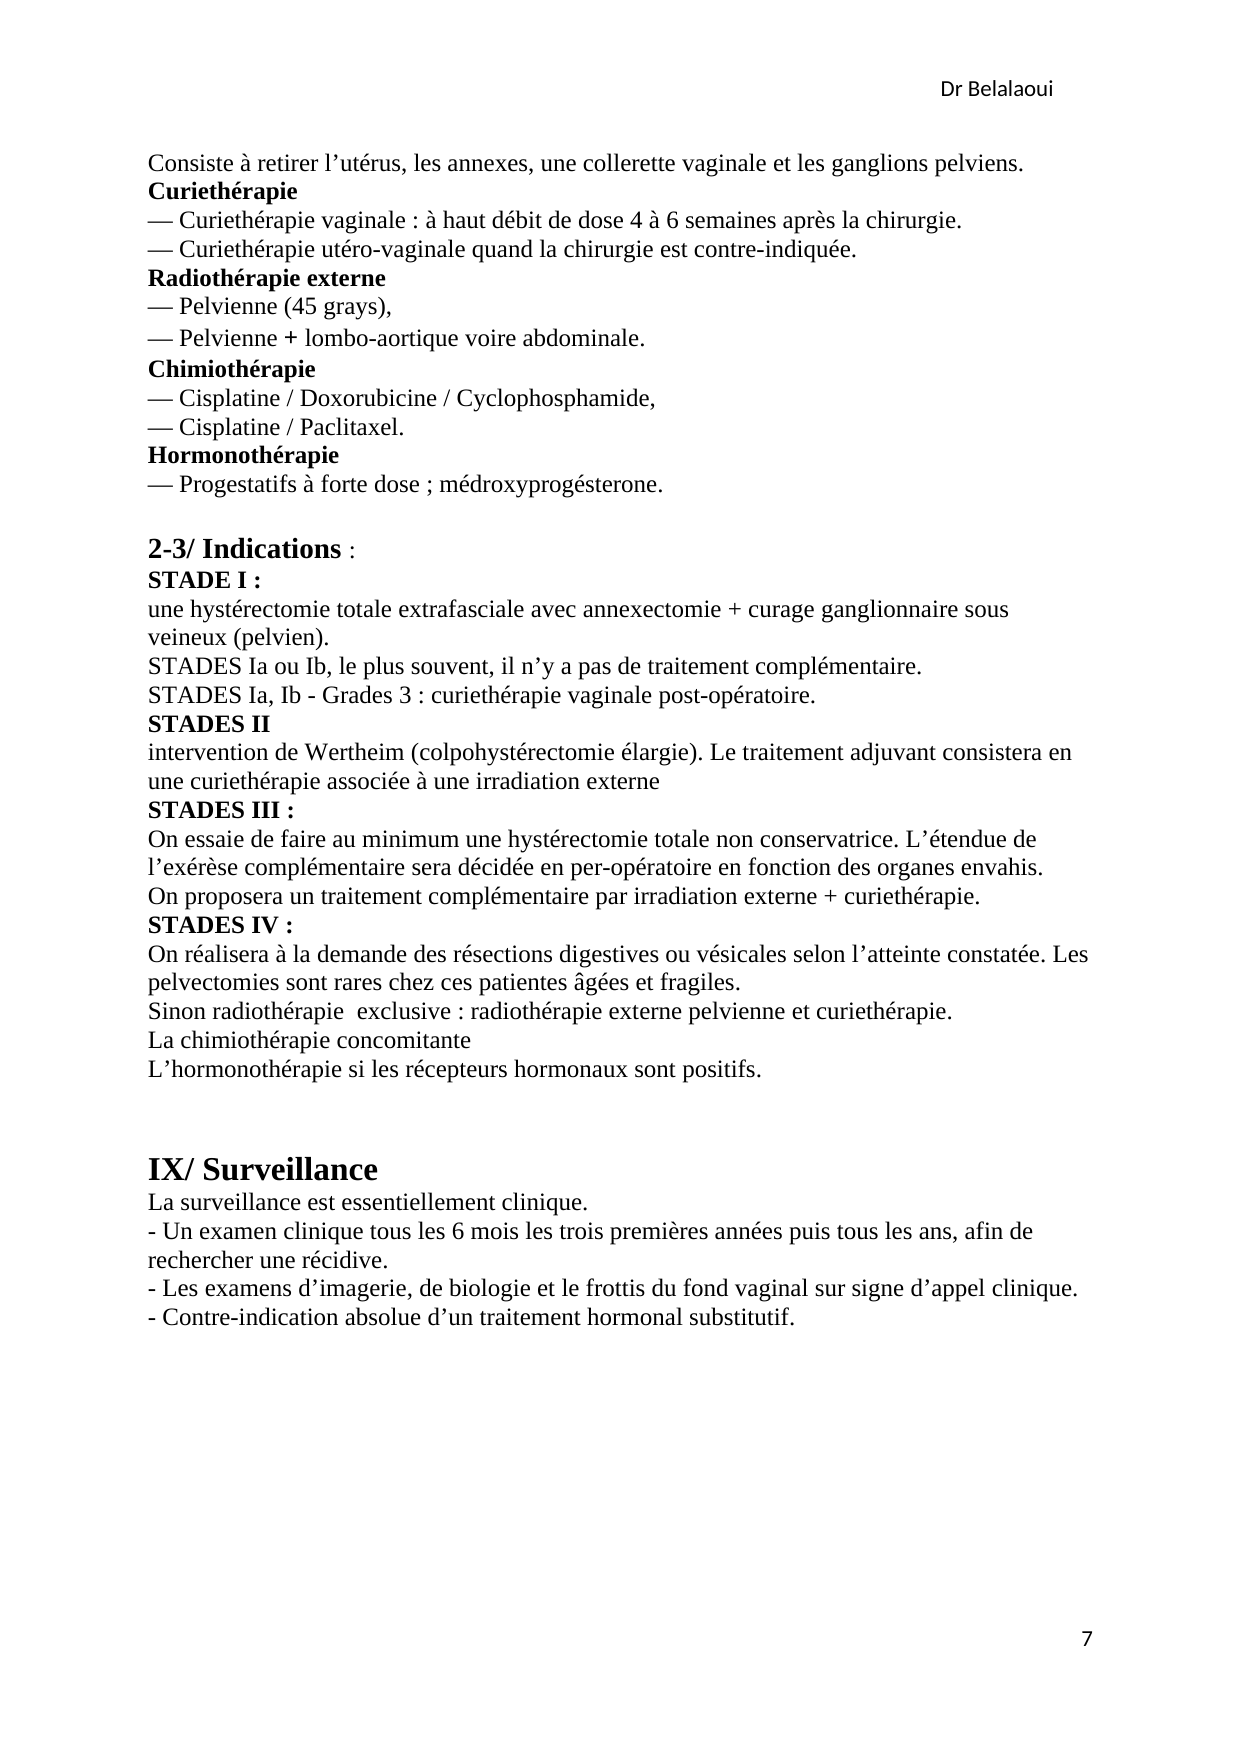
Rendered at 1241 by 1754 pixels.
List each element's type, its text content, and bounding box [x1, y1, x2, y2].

text Sinon radiothérapie exclusive : radiothérapie externe pelvienne et curiethérapie. [148, 996, 1093, 1025]
text On proposera un traitement complémentaire par irradiation externe + curiethérapie. [148, 881, 1093, 910]
text STADES II [148, 709, 1093, 737]
text — Cisplatine / Paclitaxel. [148, 412, 1093, 440]
text IX/ Surveillance [148, 1149, 1093, 1187]
text STADES Ia ou Ib, le plus souvent, il n’y a pas de traitement complémentaire. [148, 651, 1093, 680]
text - Contre-indication absolue d’un traitement hormonal substitutif. [148, 1302, 1093, 1331]
text Consiste à retirer l’utérus, les annexes, une collerette vaginale et les ganglions pelviens. [148, 148, 1093, 176]
text — Pelvienne (45 grays), [148, 291, 1093, 320]
text une hystérectomie totale extrafasciale avec annexectomie + curage ganglionnaire sous veineux (pelvien). [148, 594, 1093, 651]
text La surveillance est essentiellement clinique. [148, 1187, 1093, 1216]
text La chimiothérapie concomitante [148, 1025, 1093, 1054]
text STADE I : [148, 565, 1093, 594]
text On essaie de faire au minimum une hystérectomie totale non conservatrice. L’étendue de l’exérèse complémentaire sera décidée en per-opératoire en fonction des organes envahis. [148, 824, 1093, 881]
text Radiothérapie externe [148, 263, 1093, 291]
text - Un examen clinique tous les 6 mois les trois premières années puis tous les ans, afin de rechercher une récidive. [148, 1216, 1093, 1273]
text Chimiothérapie [148, 354, 1093, 383]
text Hormonothérapie [148, 440, 1093, 469]
text L’hormonothérapie si les récepteurs hormonaux sont positifs. [148, 1054, 1093, 1082]
text STADES IV : [148, 910, 1093, 939]
text — Progestatifs à forte dose ; médroxyprogésterone. [148, 469, 1093, 498]
text intervention de Wertheim (colpohystérectomie élargie). Le traitement adjuvant consistera en une curiethérapie associée à une irradiation externe [148, 737, 1093, 795]
text STADES III : [148, 795, 1093, 824]
text — Curiethérapie utéro-vaginale quand la chirurgie est contre-indiquée. [148, 234, 1093, 263]
text Curiethérapie [148, 176, 1093, 205]
text — Cisplatine / Doxorubicine / Cyclophosphamide, [148, 383, 1093, 412]
text STADES Ia, Ib - Grades 3 : curiethérapie vaginale post-opératoire. [148, 680, 1093, 709]
text — Pelvienne + lombo-aortique voire abdominale. [148, 320, 1093, 354]
text 2-3/ Indications : [148, 531, 1093, 565]
text On réalisera à la demande des résections digestives ou vésicales selon l’atteinte constatée. Les pelvectomies sont rares chez ces patientes âgées et fragiles. [148, 939, 1093, 996]
text - Les examens d’imagerie, de biologie et le frottis du fond vaginal sur signe d’appel clinique. [148, 1273, 1093, 1302]
text — Curiethérapie vaginale : à haut débit de dose 4 à 6 semaines après la chirurgie. [148, 205, 1093, 234]
